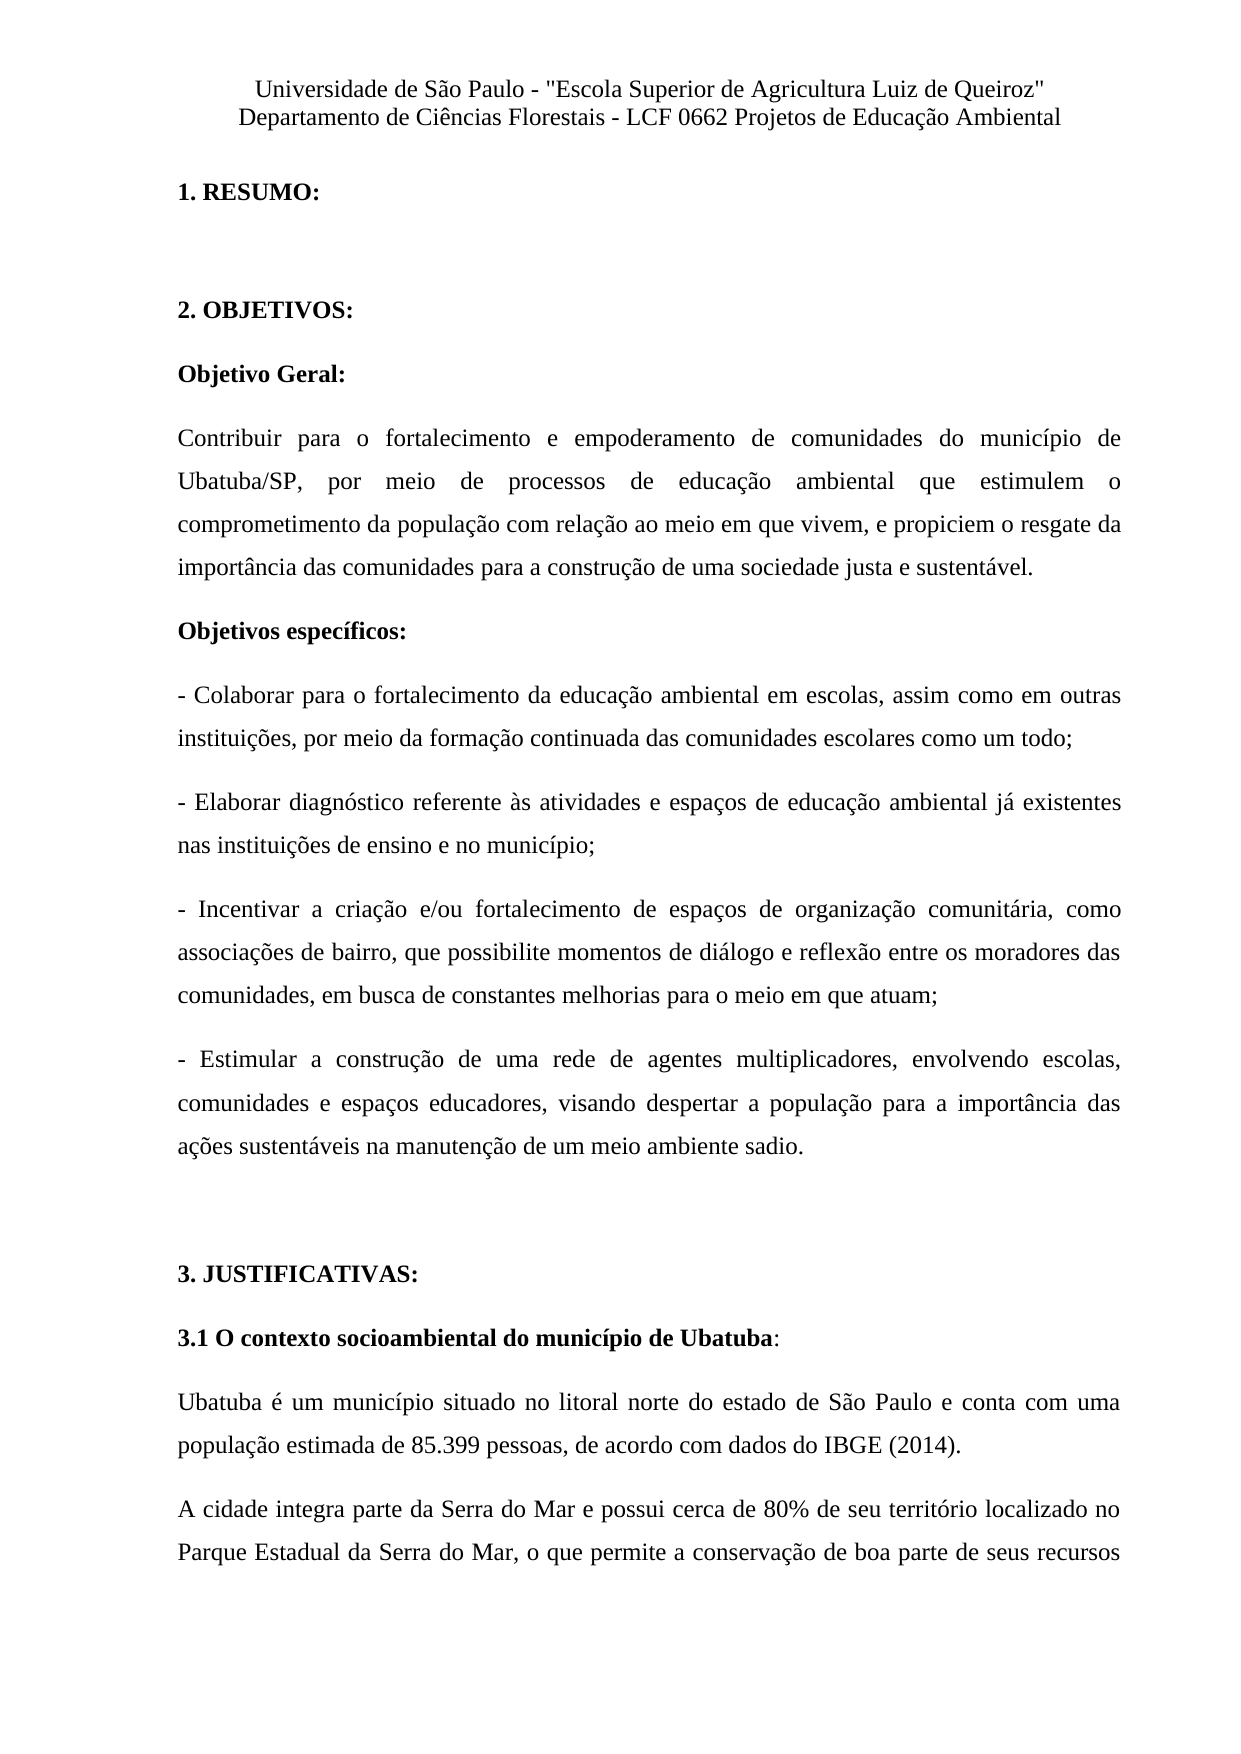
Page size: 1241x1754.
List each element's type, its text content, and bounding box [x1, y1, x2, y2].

text - Estimular a construção de uma rede de agentes multiplicadores, envolvendo escolas, comunidades e espaços educadores, visando despertar a população para a importância das ações sustentáveis na manutenção de um meio ambiente sadio. [177, 1044, 1122, 1159]
text Ubatuba é um município situado no litoral norte do estado de São Paulo e conta com uma população estimada de 85.399 pessoas, de acordo com dados do IBGE (2014). [177, 1387, 1122, 1458]
text - Incentivar a criação e/ou fortalecimento de espaços de organização comunitária, como associações de bairro, que possibilite momentos de diálogo e reflexão entre os moradores das comunidades, em busca de constantes melhorias para o meio em que atuam; [177, 894, 1122, 1009]
text Objetivos específicos: [177, 616, 1122, 645]
text 1. RESUMO: [177, 177, 1122, 206]
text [177, 1494, 1122, 1566]
text 2. OBJETIVOS: [177, 295, 1122, 324]
text 3. JUSTIFICATIVAS: [177, 1259, 1122, 1287]
text - Colaborar para o fortalecimento da educação ambiental em escolas, assim como em outras instituições, por meio da formação continuada das comunidades escolares como um todo; [177, 680, 1122, 752]
text 3.1 O contexto socioambiental do município de Ubatuba: [177, 1323, 1122, 1351]
text Contribuir para o fortalecimento e empoderamento de comunidades do município de Ubatuba/SP, por meio de processos de educação ambiental que estimulem o comprometimento da população com relação ao meio em que vivem, e propiciem o resgate da importância das comunidades para a construção de uma sociedade justa e sustentável. [177, 423, 1122, 581]
text - Elaborar diagnóstico referente às atividades e espaços de educação ambiental já existentes nas instituições de ensino e no município; [177, 787, 1122, 859]
text Objetivo Geral: [177, 359, 1122, 388]
